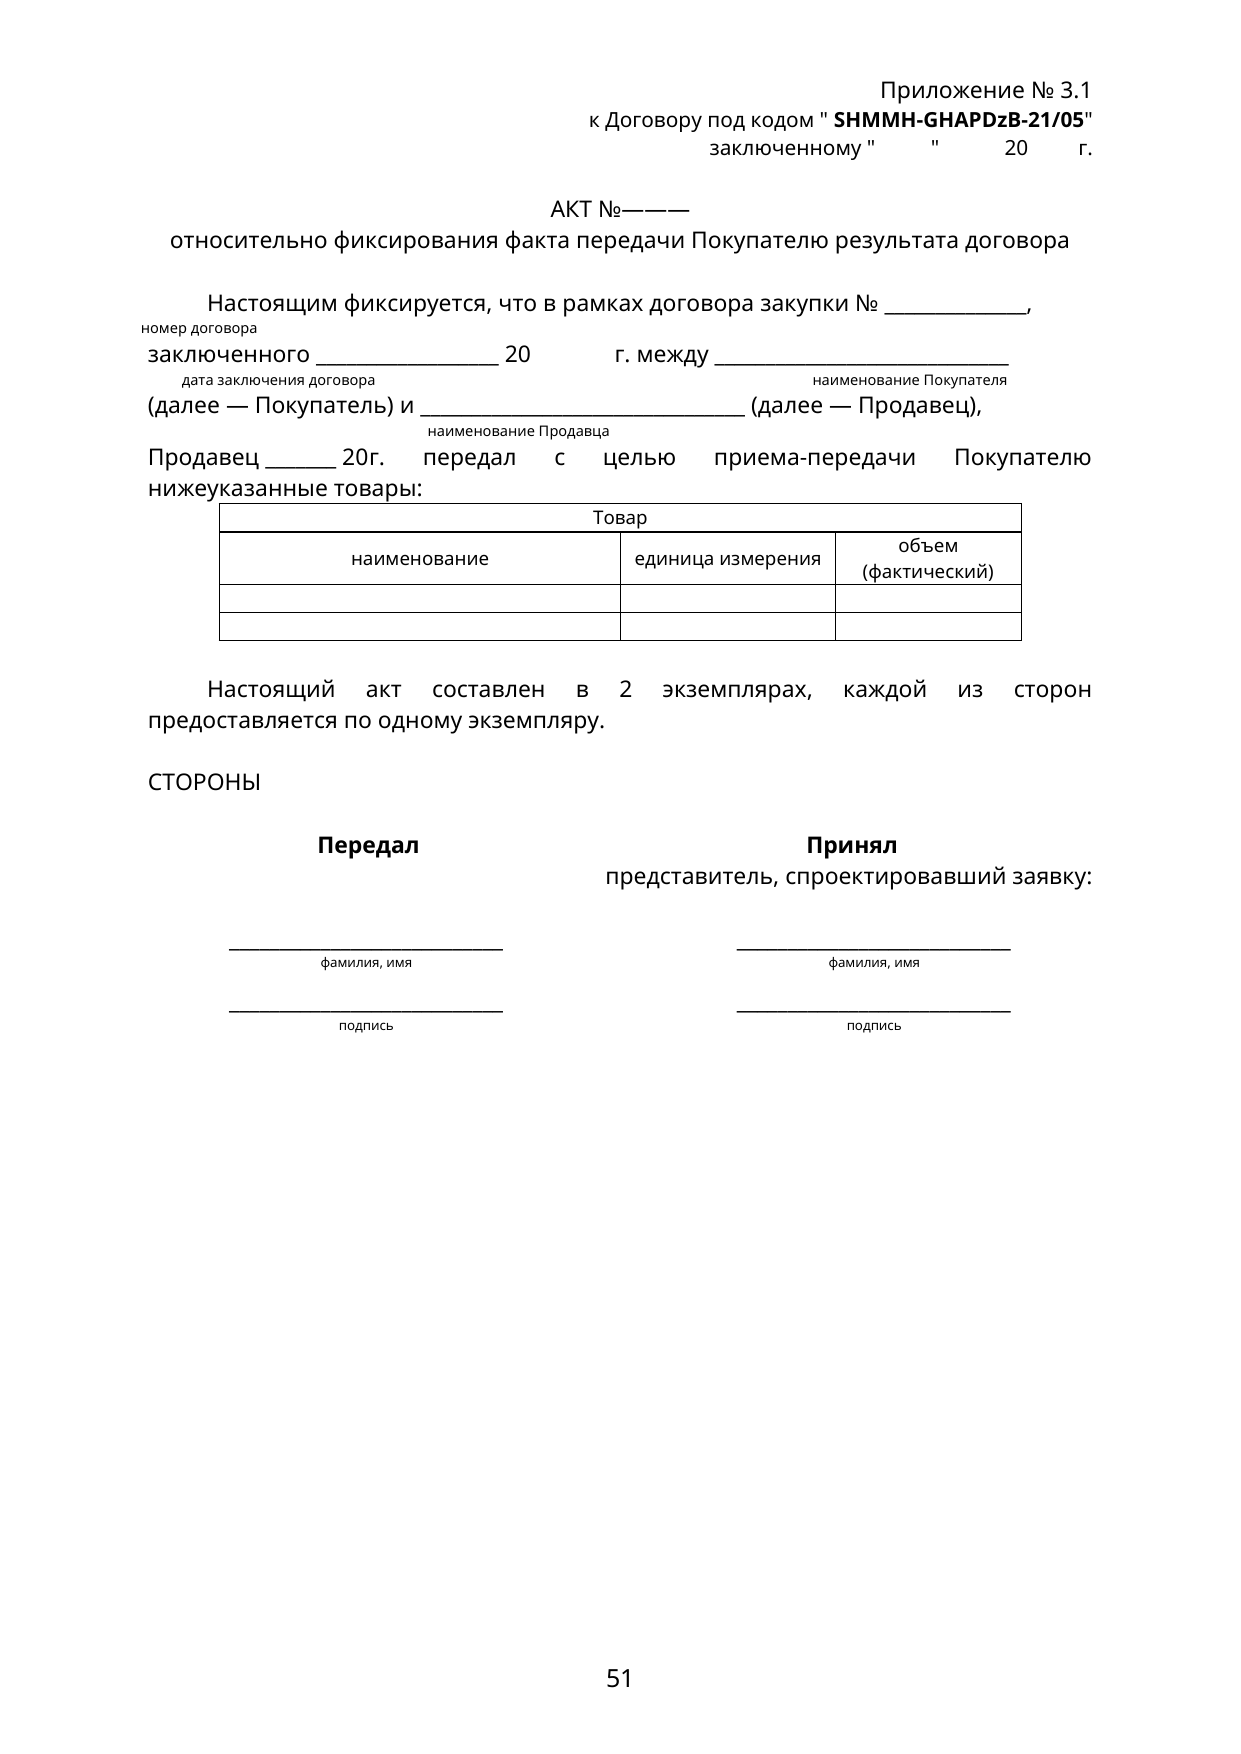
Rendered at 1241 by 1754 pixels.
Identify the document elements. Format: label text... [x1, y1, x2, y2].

table_header Принял [600, 829, 1104, 860]
table_header Товар [220, 504, 1021, 531]
text Настоящий акт составлен в 2 экземплярах, каждой из сторон предоставляется по одному экземпляру. [148, 673, 1092, 735]
table_cell [220, 585, 620, 612]
text к Договору под кодом " SHMMH-GHAPDzB-21/05" [148, 105, 1092, 133]
table_cell объем (фактический) [836, 533, 1021, 583]
table_cell наименование [220, 533, 620, 583]
text представитель, спроектировавший заявку: [148, 860, 1092, 891]
table_cell [621, 613, 835, 640]
table_header ___________________________ фамилия, имя [620, 923, 1128, 985]
text наименование Продавца [148, 421, 1092, 440]
table_cell [220, 613, 620, 640]
table_cell [836, 585, 1021, 612]
text дата заключения договора наименование Покупателя [148, 369, 1092, 389]
table_cell [621, 585, 835, 612]
text заключенного __________________ 20 г. между _____________________________ [148, 338, 1092, 369]
text Продавец _______ 20 г. передал с целью приема-передачи Покупателю нижеуказанные товары: [148, 440, 1092, 503]
table_cell ___________________________ подпись [620, 985, 1128, 1048]
text относительно фиксирования факта передачи Покупателю результата договора [148, 224, 1092, 256]
table_cell [836, 613, 1021, 640]
table_cell ___________________________ подпись [112, 985, 620, 1048]
text номер договора [133, 318, 1092, 338]
text СТОРОНЫ [148, 766, 1092, 798]
text Настоящим фиксируется, что в рамках договора закупки № ______________, [148, 287, 1092, 318]
text АКТ №——— [148, 193, 1092, 224]
table_header ___________________________ фамилия, имя [112, 923, 620, 985]
table_cell единица измерения [621, 533, 835, 583]
text Приложение № 3.1 [148, 74, 1092, 105]
text (далее — Покупатель) и ________________________________ (далее — Продавец), [148, 389, 1092, 421]
text заключенному " " 20 г. [148, 133, 1092, 162]
table_header Передал [136, 829, 600, 860]
